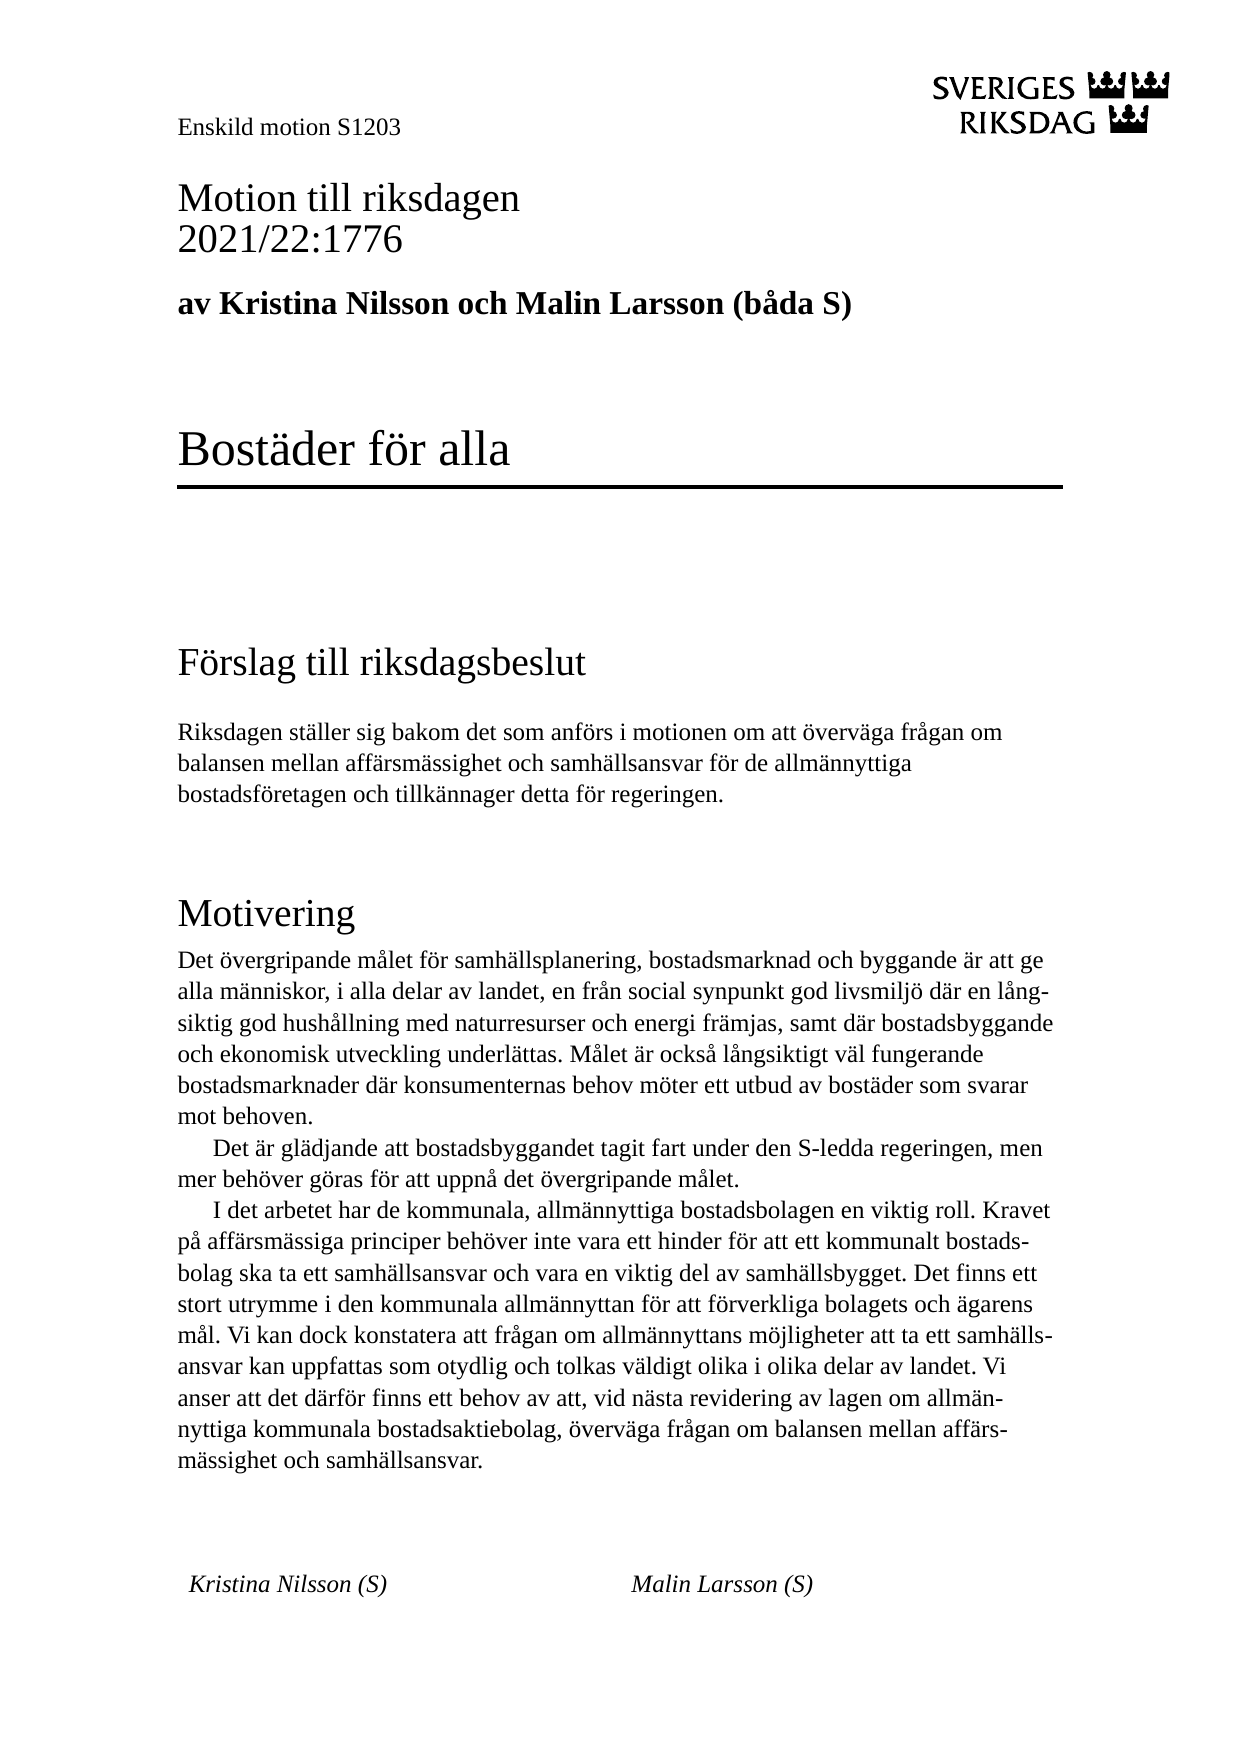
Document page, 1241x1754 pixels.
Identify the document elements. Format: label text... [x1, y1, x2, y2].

text Det är glädjande att bostadsbyggandet tagit fart under den S-ledda regeringen, men mer behöver göras för att uppnå det övergripande målet. [177, 1130, 1063, 1193]
table_header Kristina Nilsson (S) [177, 1536, 620, 1605]
text I det arbetet har de kommunala, allmännyttiga bostadsbolagen en viktig roll. Kravet på affärsmässiga principer behöver inte vara ett hinder för att ett kommunalt bostadsbolag ska ta ett samhällsansvar och vara en viktig del av samhällsbygget. Det finns ett stort utrymme i den kommunala allmännyttan för att förverkliga bolagets och ägarens mål. Vi kan dock konstatera att frågan om allmännyttans möjligheter att ta ett samhällsansvar kan uppfattas som otydlig och tolkas väldigt olika i olika delar av landet. Vi anser att det därför finns ett behov av att, vid nästa revidering av lagen om allmännyttiga kommunala bostadsaktiebolag, överväga frågan om balansen mellan affärsmässighet och samhällsansvar. [177, 1193, 1063, 1474]
text Det övergripande målet för samhällsplanering, bostadsmarknad och byggande är att ge alla människor, i alla delar av landet, en från social synpunkt god livsmiljö där en långsiktig god hushållning med naturresurser och energi främjas, samt där bostadsbyggande och ekonomisk utveckling underlättas. Målet är också långsiktigt väl fungerande bostadsmarknader där konsumenternas behov möter ett utbud av bostäder som svarar mot behoven. [177, 943, 1063, 1130]
table_header Malin Larsson (S) [620, 1536, 1063, 1605]
